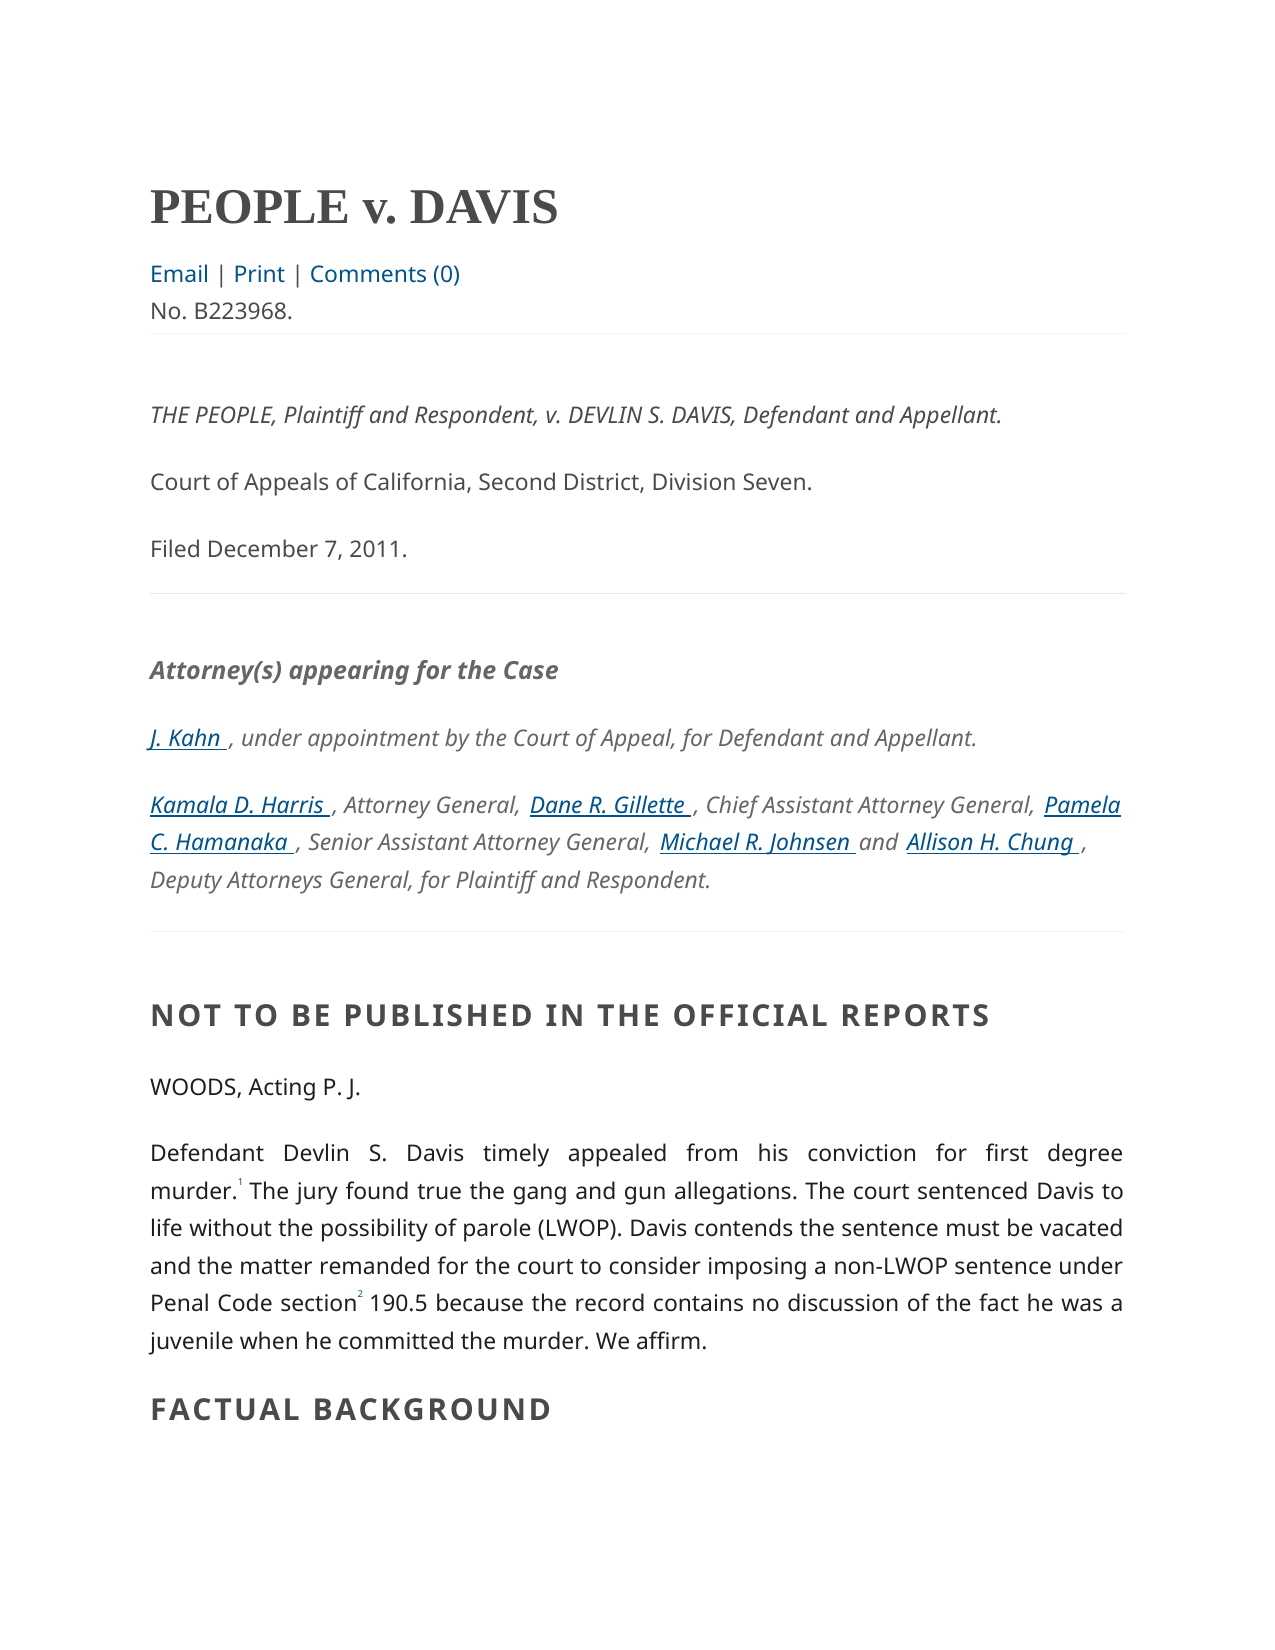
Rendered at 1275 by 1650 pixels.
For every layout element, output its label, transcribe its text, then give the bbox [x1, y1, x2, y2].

text No. B223968. [150, 289, 1125, 326]
text FACTUAL BACKGROUND [150, 1385, 1125, 1429]
text Defendant Devlin S. Davis timely appealed from his conviction for first degree murder.1 The jury found true the gang and gun allegations. The court sentenced Davis to life without the possibility of parole (LWOP). Davis contends the sentence must be vacated and the matter remanded for the court to consider imposing a non-LWOP sentence under Penal Code section2 190.5 because the record contains no discussion of the fact he was a juvenile when he committed the murder. We affirm. [150, 1131, 1125, 1356]
text J. Kahn , under appointment by the Court of Appeal, for Defendant and Appellant. [150, 716, 1125, 753]
text PEOPLE v. DAVIS [150, 167, 1125, 234]
text WOODS, Acting P. J. [150, 1064, 1125, 1102]
text THE PEOPLE, Plaintiff and Respondent, v. DEVLIN S. DAVIS, Defendant and Appellant. [150, 393, 1125, 431]
text Court of Appeals of California, Second District, Division Seven. [150, 460, 1125, 497]
text NOT TO BE PUBLISHED IN THE OFFICIAL REPORTS [150, 991, 1125, 1035]
text Attorney(s) appearing for the Case [150, 653, 1125, 687]
text Kamala D. Harris , Attorney General, Dane R. Gillette , Chief Assistant Attorney General, Pamela C. Hamanaka , Senior Assistant Attorney General, Michael R. Johnsen and Allison H. Chung , Deputy Attorneys General, for Plaintiff and Respondent. [150, 783, 1125, 895]
text Filed December 7, 2011. [150, 526, 1125, 564]
text Email | Print | Comments (0) [150, 251, 1125, 289]
